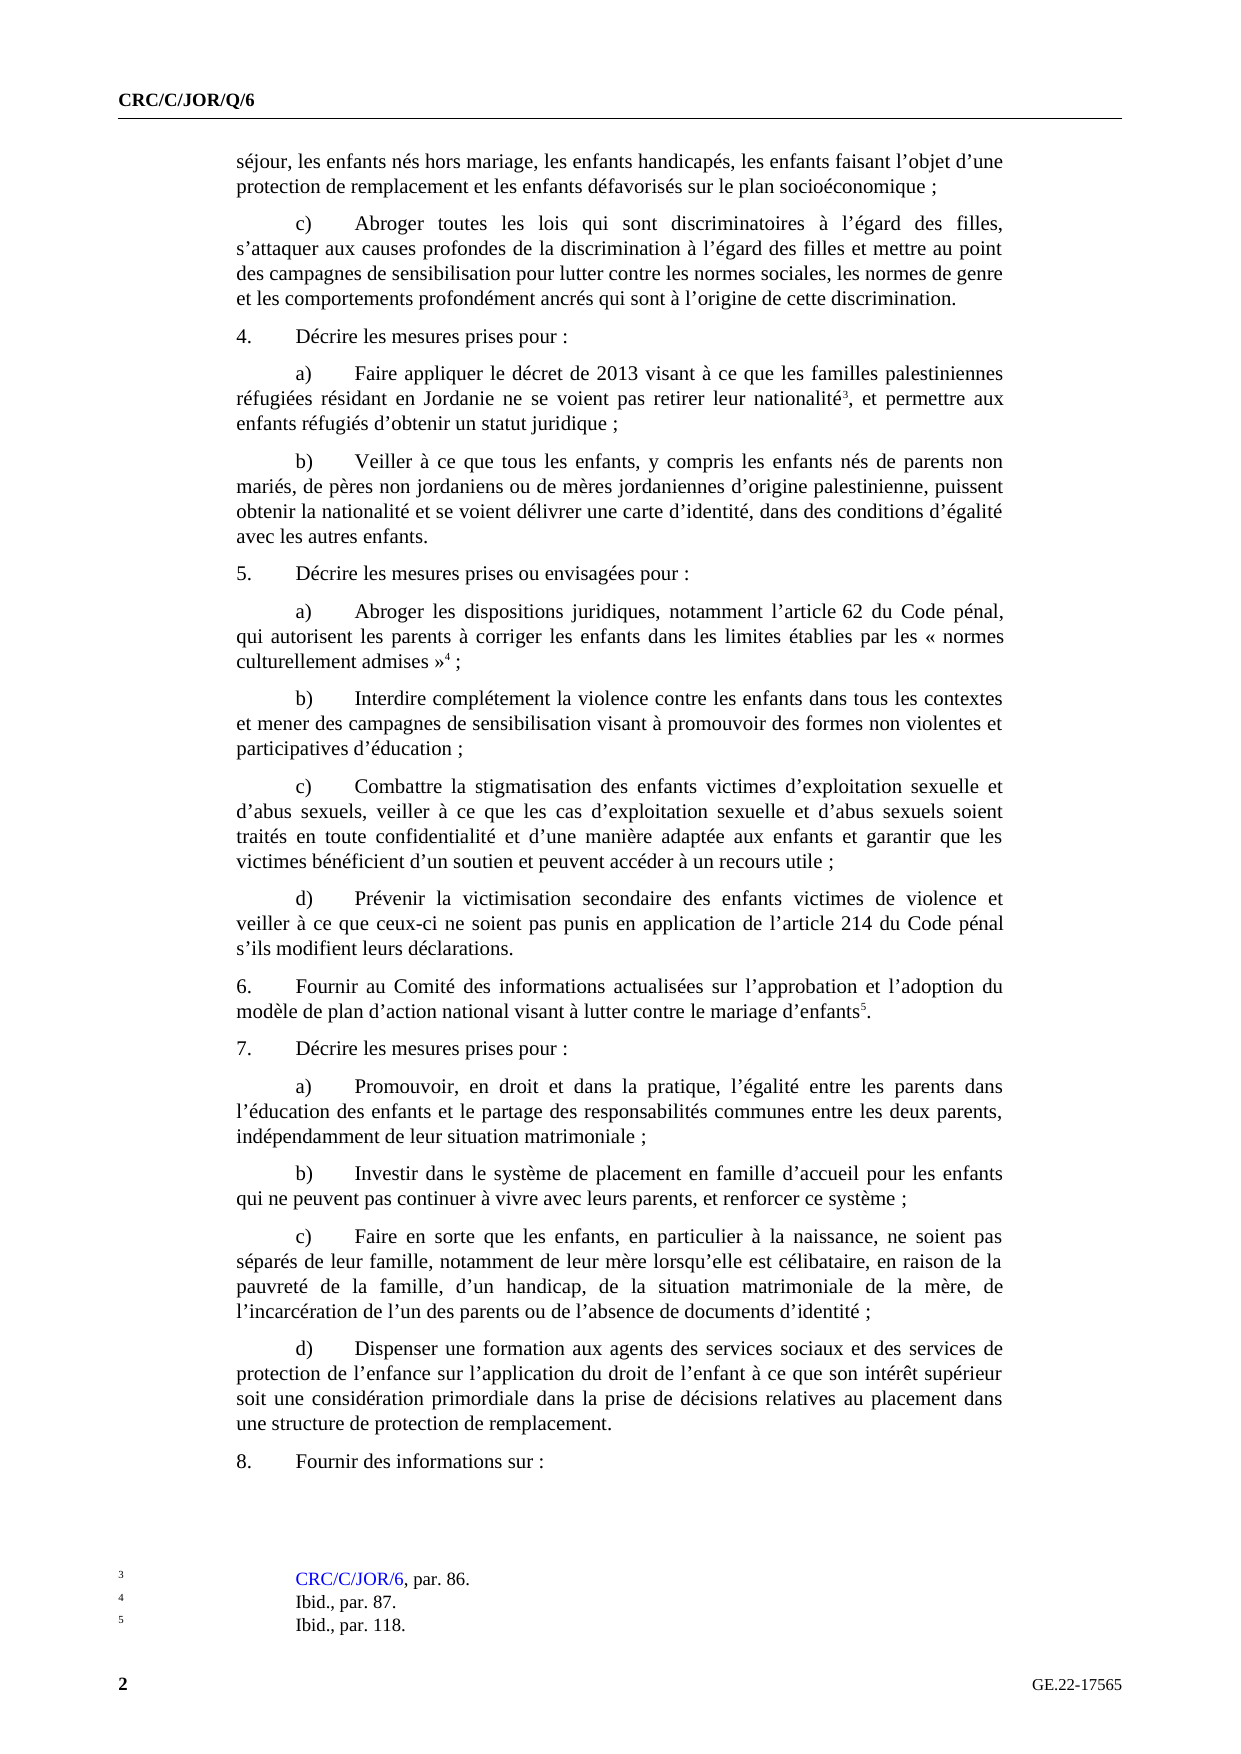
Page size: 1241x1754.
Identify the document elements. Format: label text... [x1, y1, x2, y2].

text c) Faire en sorte que les enfants, en particulier à la naissance, ne soient pas séparés de leur famille, notamment de leur mère lorsqu’elle est célibataire, en raison de la pauvreté de la famille, d’un handicap, de la situation matrimoniale de la mère, de l’incarcération de l’un des parents ou de l’absence de documents d’identité ; [236, 1223, 1004, 1323]
text 4. Décrire les mesures prises pour : [236, 323, 1004, 348]
text 8. Fournir des informations sur : [236, 1448, 1004, 1473]
text b) Interdire complétement la violence contre les enfants dans tous les contextes et mener des campagnes de sensibilisation visant à promouvoir des formes non violentes et participatives d’éducation ; [236, 685, 1004, 760]
text a) Faire appliquer le décret de 2013 visant à ce que les familles palestiniennes réfugiées résidant en Jordanie ne se voient pas retirer leur nationalité, et permettre aux enfants réfugiés d’obtenir un statut juridique ; [236, 360, 1004, 435]
text a) Promouvoir, en droit et dans la pratique, l’égalité entre les parents dans l’éducation des enfants et le partage des responsabilités communes entre les deux parents, indépendamment de leur situation matrimoniale ; [236, 1073, 1004, 1148]
text b) Veiller à ce que tous les enfants, y compris les enfants nés de parents non mariés, de pères non jordaniens ou de mères jordaniennes d’origine palestinienne, puissent obtenir la nationalité et se voient délivrer une carte d’identité, dans des conditions d’égalité avec les autres enfants. [236, 448, 1004, 548]
text b) Investir dans le système de placement en famille d’accueil pour les enfants qui ne peuvent pas continuer à vivre avec leurs parents, et renforcer ce système ; [236, 1160, 1004, 1210]
text d) Dispenser une formation aux agents des services sociaux et des services de protection de l’enfance sur l’application du droit de l’enfant à ce que son intérêt supérieur soit une considération primordiale dans la prise de décisions relatives au placement dans une structure de protection de remplacement. [236, 1335, 1004, 1435]
text d) Prévenir la victimisation secondaire des enfants victimes de violence et veiller à ce que ceux-ci ne soient pas punis en application de l’article 214 du Code pénal s’ils modifient leurs déclarations. [236, 885, 1004, 960]
text 6. Fournir au Comité des informations actualisées sur l’approbation et l’adoption du modèle de plan d’action national visant à lutter contre le mariage d’enfants. [236, 973, 1004, 1023]
text a) Abroger les dispositions juridiques, notamment l’article 62 du Code pénal, qui autorisent les parents à corriger les enfants dans les limites établies par les « normes culturellement admises » ; [236, 598, 1004, 673]
text c) Combattre la stigmatisation des enfants victimes d’exploitation sexuelle et d’abus sexuels, veiller à ce que les cas d’exploitation sexuelle et d’abus sexuels soient traités en toute confidentialité et d’une manière adaptée aux enfants et garantir que les victimes bénéficient d’un soutien et peuvent accéder à un recours utile ; [236, 773, 1004, 873]
text c) Abroger toutes les lois qui sont discriminatoires à l’égard des filles, s’attaquer aux causes profondes de la discrimination à l’égard des filles et mettre au point des campagnes de sensibilisation pour lutter contre les normes sociales, les normes de genre et les comportements profondément ancrés qui sont à l’origine de cette discrimination. [236, 210, 1004, 310]
text 5. Décrire les mesures prises ou envisagées pour : [236, 560, 1004, 585]
text 7. Décrire les mesures prises pour : [236, 1035, 1004, 1060]
